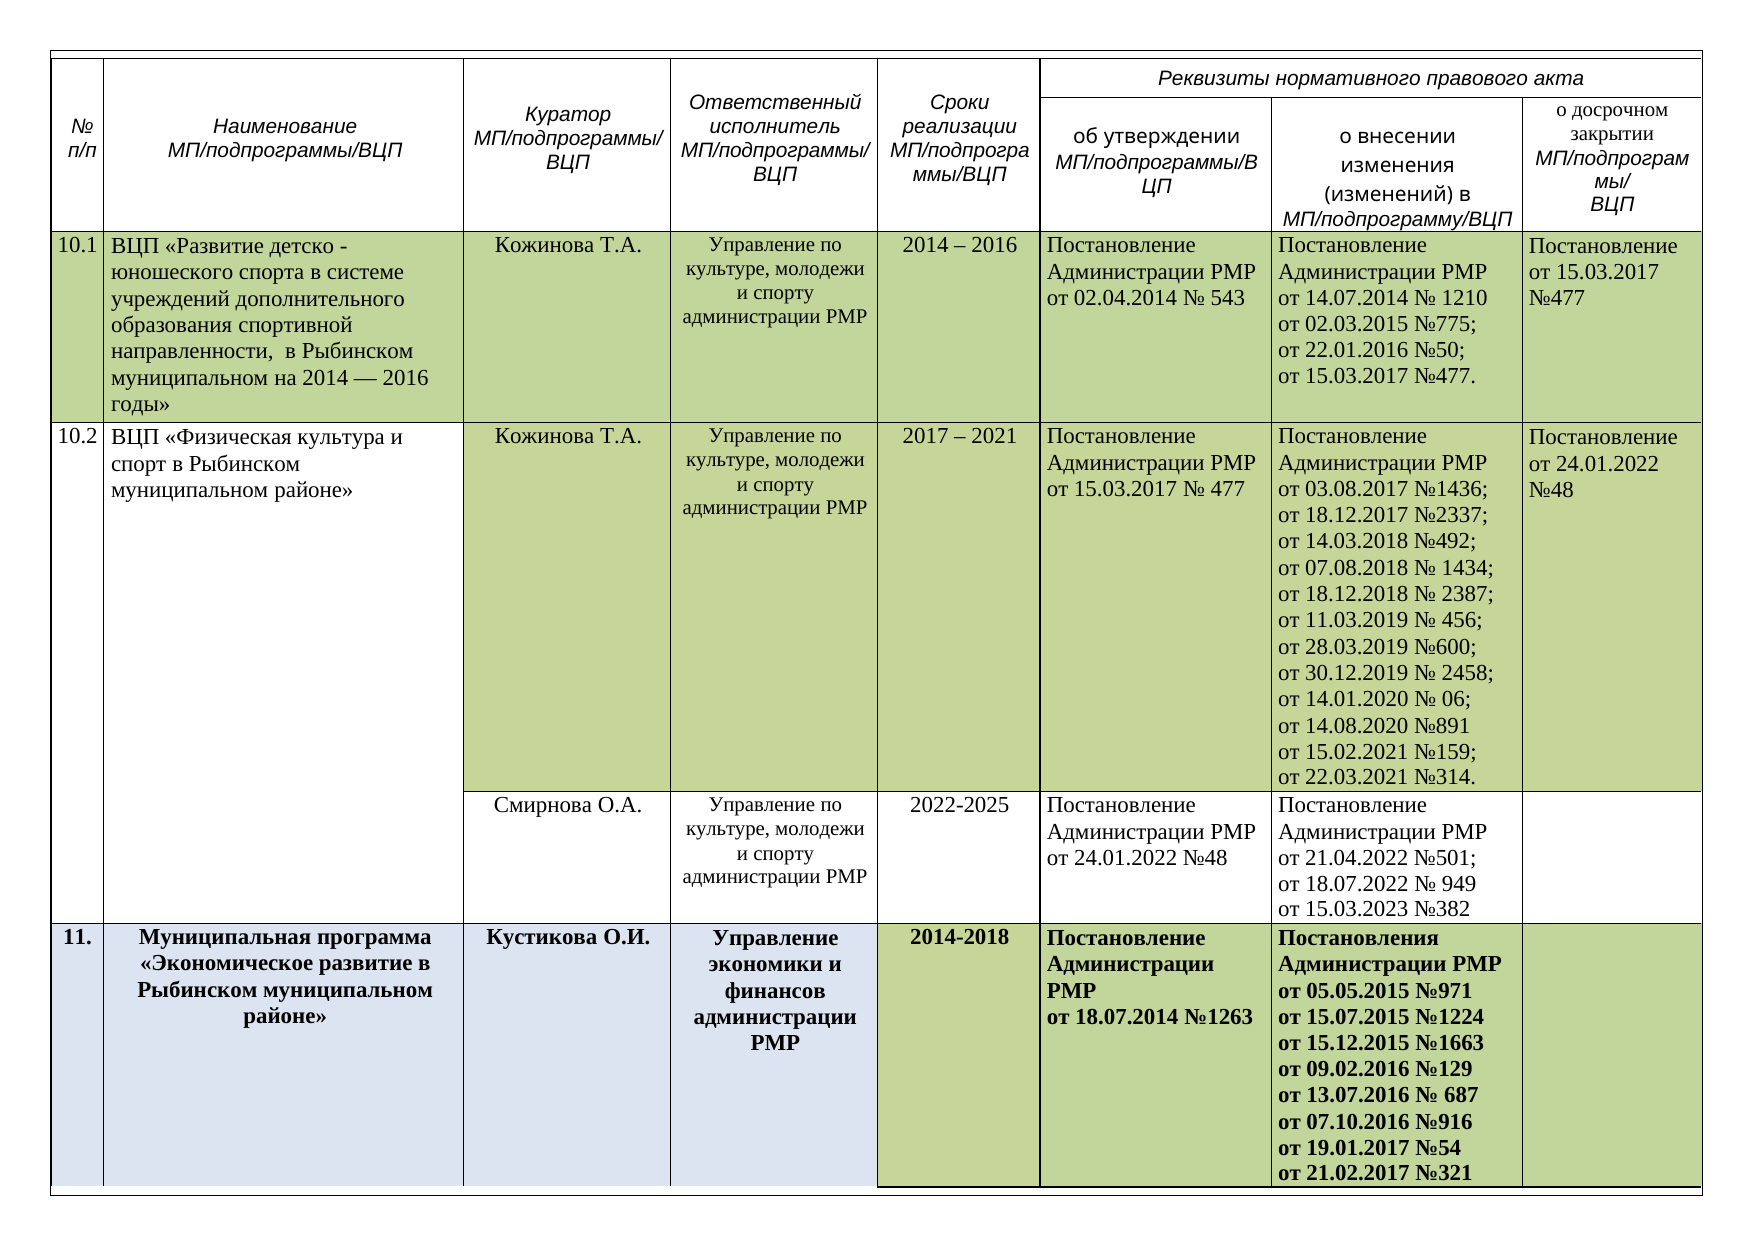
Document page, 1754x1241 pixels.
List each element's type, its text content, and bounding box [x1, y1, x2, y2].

table_cell [877, 1188, 1040, 1195]
table_cell ВЦП «Физическая культура и спорт в Рыбинском муниципальном районе» [104, 423, 463, 923]
table_cell 10.1 [52, 232, 103, 422]
table_cell Постановление Администрации РМР от 03.08.2017 №1436; от 18.12.2017 №2337; от 14.03.2018 №492; от 07.08.2018 № 1434; от 18.12.2018 № 2387; от 11.03.2019 № 456; от 28.03.2019 №600; от 30.12.2019 № 2458; от 14.01.2020 № 06; от 14.08.2020 №891 от 15.02.2021 №159; от 22.03.2021 №314. [1272, 423, 1522, 791]
table_cell Постановление Администрации РМР от 18.07.2014 №1263 [1041, 924, 1271, 1186]
table_cell 11. [52, 924, 103, 1186]
table_cell Постановление Администрации РМР от 21.04.2022 №501; от 18.07.2022 № 949 от 15.03.2023 №382 [1272, 792, 1522, 923]
table_cell [670, 1186, 877, 1195]
table_cell Сроки реализации МП/подпрогра ммы/ВЦП [878, 59, 1039, 231]
table_cell Наименование МП/подпрограммы/ВЦП [104, 59, 463, 231]
table_cell о досрочном закрытии МП/подпрограм мы/ ВЦП [1523, 97, 1702, 231]
table_cell Управление по культуре, молодежи и спорту администрации РМР [671, 423, 877, 791]
table_cell Постановление от 15.03.2017 №477 [1523, 231, 1702, 422]
table_cell Постановление Администрации РМР от 02.04.2014 № 543 [1041, 232, 1271, 422]
table_cell Куратор МП/подпрограммы/ ВЦП [464, 59, 670, 231]
table_cell 10.2 [52, 423, 103, 923]
table_cell Управление по культуре, молодежи и спорту администрации РМР [671, 232, 877, 422]
table_header [670, 51, 877, 58]
table_cell Ответственный исполнитель МП/подпрограммы/ ВЦП [671, 59, 877, 231]
table_cell [1522, 1186, 1702, 1195]
table_cell [1523, 923, 1702, 1186]
table_header [464, 51, 670, 58]
table_cell Муниципальная программа «Экономическое развитие в Рыбинском муниципальном районе» [104, 924, 463, 1186]
table_cell Кожинова Т.А. [464, 232, 670, 422]
table_cell Смирнова О.А. [464, 792, 670, 923]
table_header [1040, 51, 1702, 58]
table_cell Постановление Администрации РМР от 14.07.2014 № 1210 от 02.03.2015 №775; от 22.01.2016 №50; от 15.03.2017 №477. [1272, 232, 1522, 422]
table_cell № п/п [52, 59, 103, 231]
table_cell [464, 1186, 670, 1195]
table_cell Реквизиты нормативного правового акта [1041, 58, 1702, 97]
table_cell Кустикова О.И. [464, 924, 670, 1186]
table_cell [1040, 1188, 1271, 1195]
table_cell [1271, 1188, 1522, 1195]
table_cell [104, 1186, 463, 1195]
table_header [877, 51, 1040, 58]
table_cell о внесении изменения (изменений) в МП/подпрограмму/ВЦП [1272, 98, 1522, 231]
table_cell Постановления Администрации РМР от 05.05.2015 №971 от 15.07.2015 №1224 от 15.12.2015 №1663 от 09.02.2016 №129 от 13.07.2016 № 687 от 07.10.2016 №916 от 19.01.2017 №54 от 21.02.2017 №321 [1272, 924, 1522, 1186]
table_header [51, 51, 104, 58]
table_cell 2017 – 2021 [878, 423, 1039, 791]
table_cell 2022-2025 [878, 792, 1039, 923]
table_cell [1523, 791, 1702, 923]
table_header [104, 51, 463, 58]
table_cell Постановление Администрации РМР от 15.03.2017 № 477 [1041, 423, 1271, 791]
table_cell 2014 – 2016 [878, 232, 1039, 422]
table_cell Управление экономики и финансов администрации РМР [671, 924, 877, 1186]
table_cell об утверждении МП/подпрограммы/В ЦП [1041, 98, 1271, 231]
table_cell Кожинова Т.А. [464, 423, 670, 791]
table_cell ВЦП «Развитие детско - юношеского спорта в системе учреждений дополнительного образования спортивной направленности, в Рыбинском муниципальном на 2014 — 2016 годы» [104, 232, 463, 422]
table_cell Постановление от 24.01.2022 №48 [1523, 422, 1702, 791]
table_cell Постановление Администрации РМР от 24.01.2022 №48 [1041, 792, 1271, 923]
table_cell 2014-2018 [878, 924, 1039, 1186]
table_cell Управление по культуре, молодежи и спорту администрации РМР [671, 792, 877, 923]
table_cell [51, 1186, 104, 1195]
